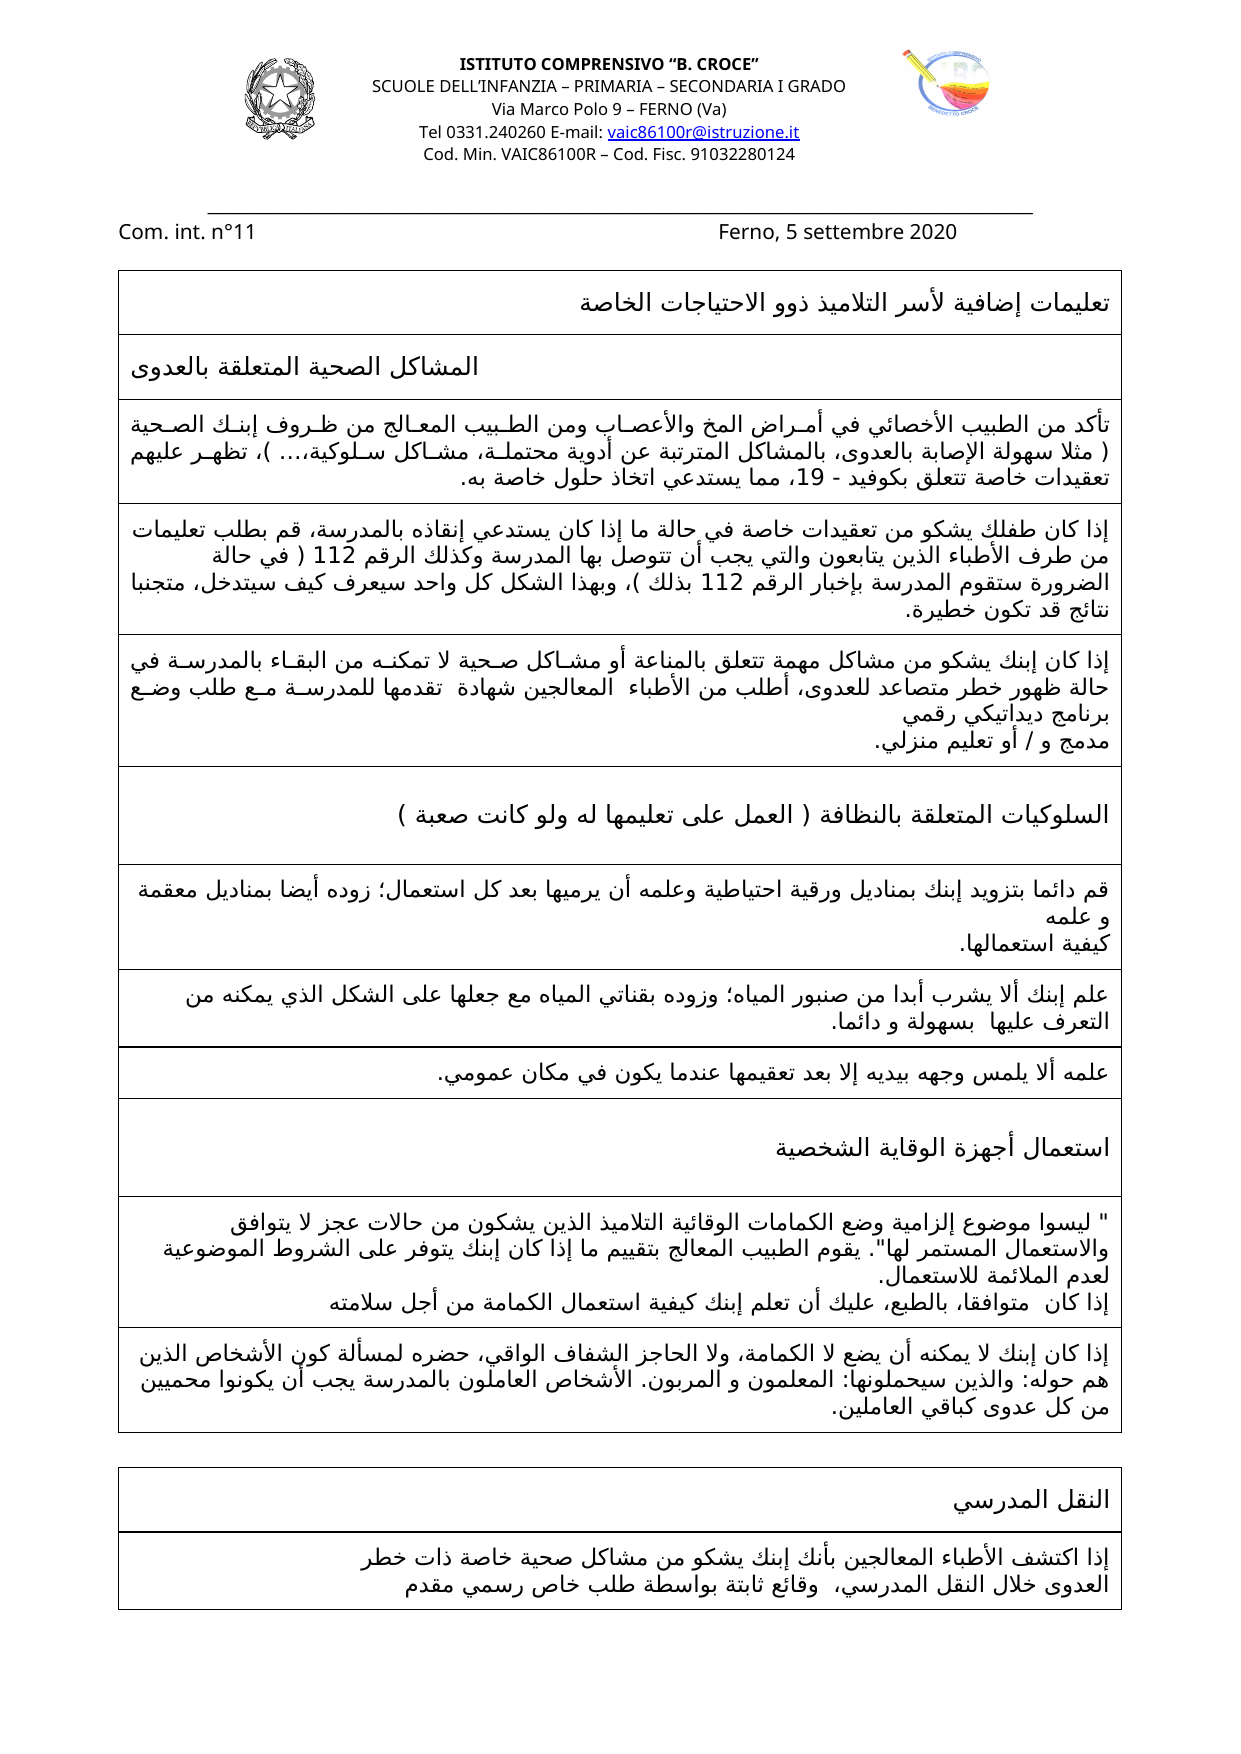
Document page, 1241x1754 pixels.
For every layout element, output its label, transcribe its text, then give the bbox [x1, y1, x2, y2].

table_cell إذا كان طفلك يشكو من تعقيدات خاصة في حالة ما إذا كان يستدعي إنقاذه بالمدرسة، قم بطلب تعليمات من طرف الأطباء الذين يتابعون والتي يجب أن تتوصل بها المدرسة وكذلك الرقم 112 ( في حالة الضرورة ستقوم المدرسة بإخبار الرقم 112 بذلك )، وبهذا الشكل كل واحد سيعرف كيف سيتدخل، متجنبا نتائج قد تكون خطيرة. [119, 504, 1121, 634]
table_cell استعمال أجهزة الوقاية الشخصية [119, 1099, 1121, 1196]
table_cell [119, 1533, 1121, 1609]
table_cell علمه ألا يلمس وجهه بيديه إلا بعد تعقيمها عندما يكون في مكان عمومي. [119, 1048, 1121, 1098]
table_header النقل المدرسي [119, 1468, 1121, 1531]
picture [901, 48, 994, 118]
table_cell " ليسوا موضوع إلزامية وضع الكمامات الوقائية التلاميذ الذين يشكون من حالات عجز لا يتوافق والاستعمال المستمر لها". يقوم الطبيب المعالج بتقييم ما إذا كان إبنك يتوفر على الشروط الموضوعية لعدم الملائمة للاستعمال. إذا كان متوافقا، بالطبع، عليك أن تعلم إبنك كيفية استعمال الكمامة من أجل سلامته [119, 1197, 1121, 1327]
table_cell المشاكل الصحية المتعلقة بالعدوى [119, 335, 1121, 398]
table_header تعليمات إضافية لأسر التلاميذ ذوو الاحتياجات الخاصة [119, 271, 1121, 334]
table_cell قم دائما بتزويد إبنك بمناديل ورقية احتياطية وعلمه أن يرميها بعد كل استعمال؛ زوده أيضا بمناديل معقمة و علمه كيفية استعمالها. [119, 865, 1121, 968]
table_cell السلوكيات المتعلقة بالنظافة ( العمل على تعليمها له ولو كانت صعبة ) [119, 767, 1121, 864]
table_cell تأكد من الطبيب الأخصائي في أمراض المخ والأعصاب ومن الطبيب المعالج من ظروف إبنك الصحية ( مثلا سهولة الإصابة بالعدوى، بالمشاكل المترتبة عن أدوية محتملة، مشاكل سلوكية،… )، تظهر عليهم تعقيدات خاصة تتعلق بكوفيد - 19، مما يستدعي اتخاذ حلول خاصة به. [119, 400, 1121, 503]
table_cell إذا كان إبنك لا يمكنه أن يضع لا الكمامة، ولا الحاجز الشفاف الواقي، حضره لمسألة كون الأشخاص الذين هم حوله: والذين سيحملونها: المعلمون و المربون. الأشخاص العاملون بالمدرسة يجب أن يكونوا محميين من كل عدوى كباقي العاملين. [119, 1328, 1121, 1432]
table_cell علم إبنك ألا يشرب أبدا من صنبور المياه؛ وزوده بقناتي المياه مع جعلها على الشكل الذي يمكنه من التعرف عليها بسهولة و دائما. [119, 970, 1121, 1046]
table_cell إذا كان إبنك يشكو من مشاكل مهمة تتعلق بالمناعة أو مشاكل صحية لا تمكنه من البقاء بالمدرسة في حالة ظهور خطر متصاعد للعدوى، أطلب من الأطباء المعالجين شهادة تقدمها للمدرسة مع طلب وضع برنامج ديداتيكي رقمي مدمج و / أو تعليم منزلي. [119, 635, 1121, 766]
